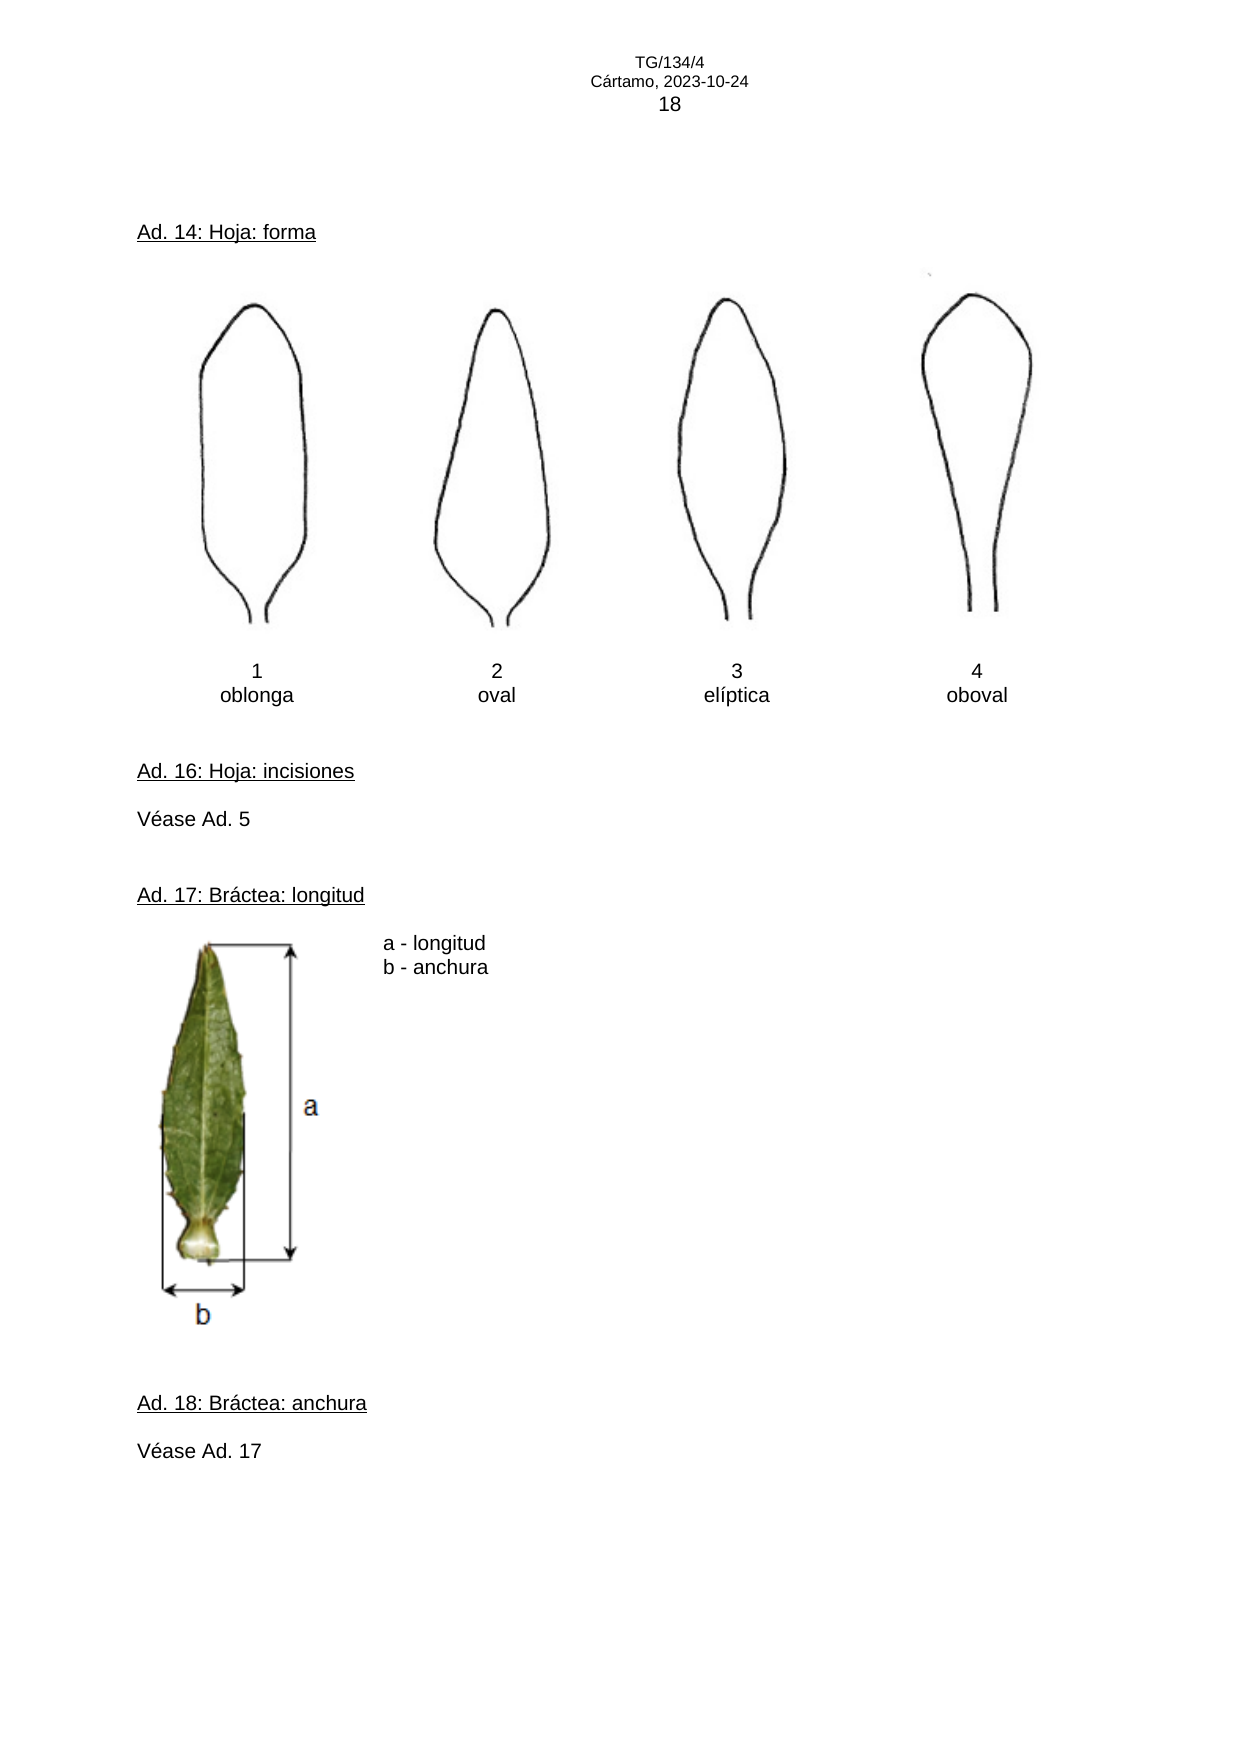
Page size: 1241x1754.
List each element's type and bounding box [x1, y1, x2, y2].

picture [148, 931, 332, 1339]
table_cell [118, 142, 1121, 757]
picture [153, 267, 361, 659]
picture [396, 267, 598, 659]
table_header [118, 757, 1121, 1609]
picture [895, 267, 1059, 659]
picture [645, 267, 829, 659]
